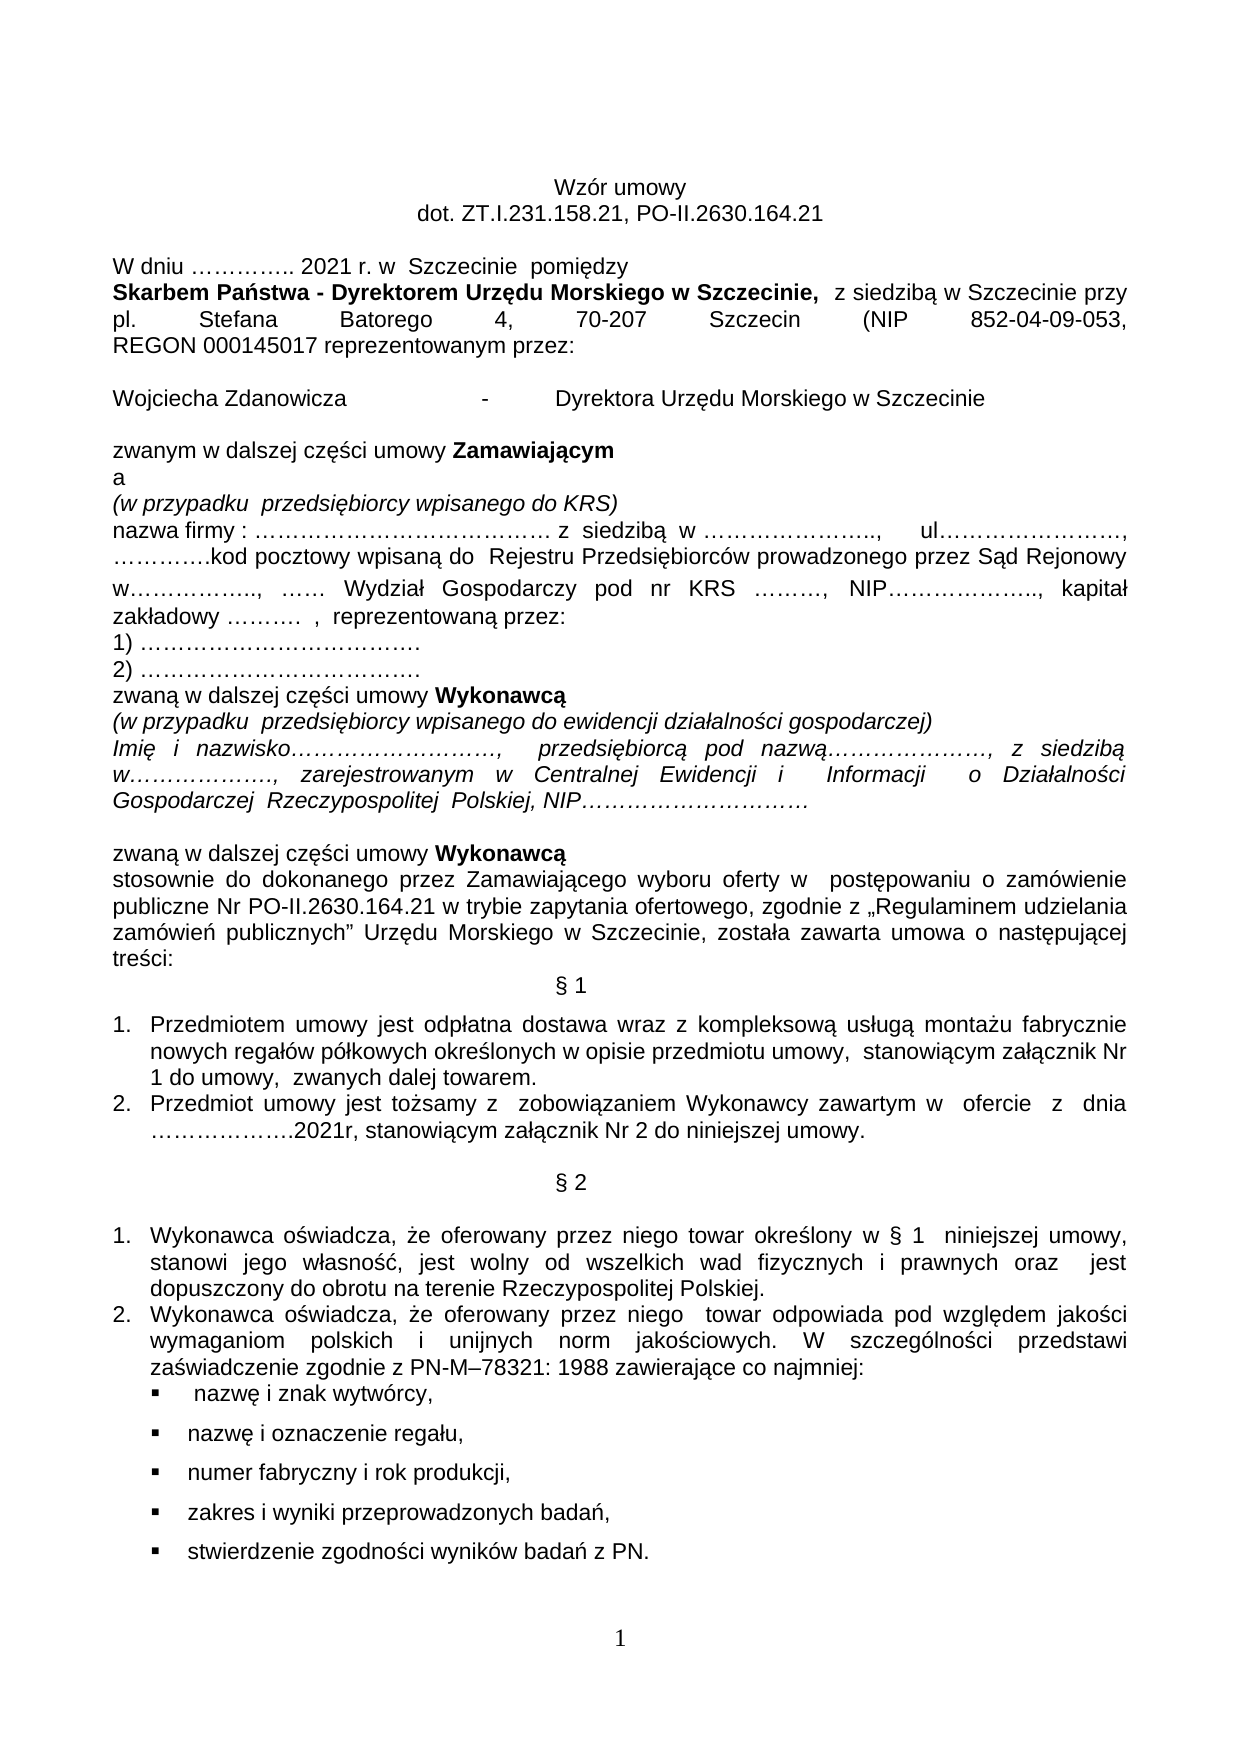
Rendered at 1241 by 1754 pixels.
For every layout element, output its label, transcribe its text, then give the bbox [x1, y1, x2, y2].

subtitle zwaną w dalszej części umowy Wykonawcą [112, 840, 1128, 866]
subtitle (w przypadku przedsiębiorcy wpisanego do ewidencji działalności gospodarczej) [112, 708, 1128, 734]
subtitle nazwa firmy : ………………………………… z siedzibą w ………………….., ul……………………,………….kod pocztowy wpisaną do Rejestru Przedsiębiorców prowadzonego przez Sąd Rejonowy w…………….., …… Wydział Gospodarczy pod nr KRS ………, NIP……………….., kapitał zakładowy ………. , reprezentowaną przez: [112, 517, 1128, 629]
subtitle a [112, 464, 1128, 490]
list zakres i wyniki przeprowadzonych badań, [150, 1499, 1128, 1525]
subtitle (w przypadku przedsiębiorcy wpisanego do KRS) [112, 490, 1128, 517]
text dot. ZT.I.231.158.21, PO-II.2630.164.21 [112, 200, 1128, 227]
subtitle Skarbem Państwa - Dyrektorem Urzędu Morskiego w Szczecinie, z siedzibą w Szczecinie przy pl. Stefana Batorego 4, 70-207 Szczecin (NIP 852-04-09-053, REGON 000145017 reprezentowanym przez: [112, 279, 1128, 358]
subtitle 1) ………………………………. [112, 629, 1128, 656]
subtitle Wojciecha Zdanowicza - Dyrektora Urzędu Morskiego w Szczecinie [112, 385, 1128, 411]
text § 2 [481, 1169, 1128, 1196]
subtitle zwaną w dalszej części umowy Wykonawcą [112, 682, 1128, 708]
text stosownie do dokonanego przez Zamawiającego wyboru oferty w postępowaniu o zamówienie publiczne Nr PO-II.2630.164.21 w trybie zapytania ofertowego, zgodnie z „Regulaminem udzielania zamówień publicznych” Urzędu Morskiego w Szczecinie, została zawarta umowa o następującej treści: [112, 866, 1128, 972]
subtitle zwanym w dalszej części umowy Zamawiającym [112, 437, 1128, 464]
subtitle W dniu ………….. 2021 r. w Szczecinie pomiędzy [112, 253, 1128, 279]
list Wykonawca oświadcza, że oferowany przez niego towar określony w § 1 niniejszej umowy, stanowi jego własność, jest wolny od wszelkich wad fizycznych i prawnych oraz jest dopuszczony do obrotu na terenie Rzeczypospolitej Polskiej. [112, 1222, 1128, 1301]
list numer fabryczny i rok produkcji, [150, 1459, 1128, 1486]
list nazwę i oznaczenie regału, [150, 1420, 1128, 1446]
subtitle 2) ………………………………. [112, 656, 1128, 682]
subtitle Imię i nazwisko………………………, przedsiębiorcą pod nazwą…………………, z siedzibą w………………., zarejestrowanym w Centralnej Ewidencji i Informacji o Działalności Gospodarczej Rzeczypospolitej Polskiej, NIP………………………… [112, 734, 1128, 814]
list nazwę i znak wytwórcy, [150, 1380, 1128, 1407]
list Przedmiotem umowy jest odpłatna dostawa wraz z kompleksową usługą montażu fabrycznie nowych regałów półkowych określonych w opisie przedmiotu umowy, stanowiącym załącznik Nr 1 do umowy, zwanych dalej towarem. [112, 1011, 1128, 1090]
list Przedmiot umowy jest tożsamy z zobowiązaniem Wykonawcy zawartym w ofercie z dnia ……………….2021r, stanowiącym załącznik Nr 2 do niniejszej umowy. [112, 1090, 1128, 1143]
list Wykonawca oświadcza, że oferowany przez niego towar odpowiada pod względem jakości wymaganiom polskich i unijnych norm jakościowych. W szczególności przedstawi zaświadczenie zgodnie z PN-M–78321: 1988 zawierające co najmniej: [112, 1301, 1128, 1380]
text § 1 [112, 972, 1128, 998]
subtitle Wzór umowy [112, 174, 1128, 200]
list stwierdzenie zgodności wyników badań z PN. [150, 1538, 1128, 1564]
